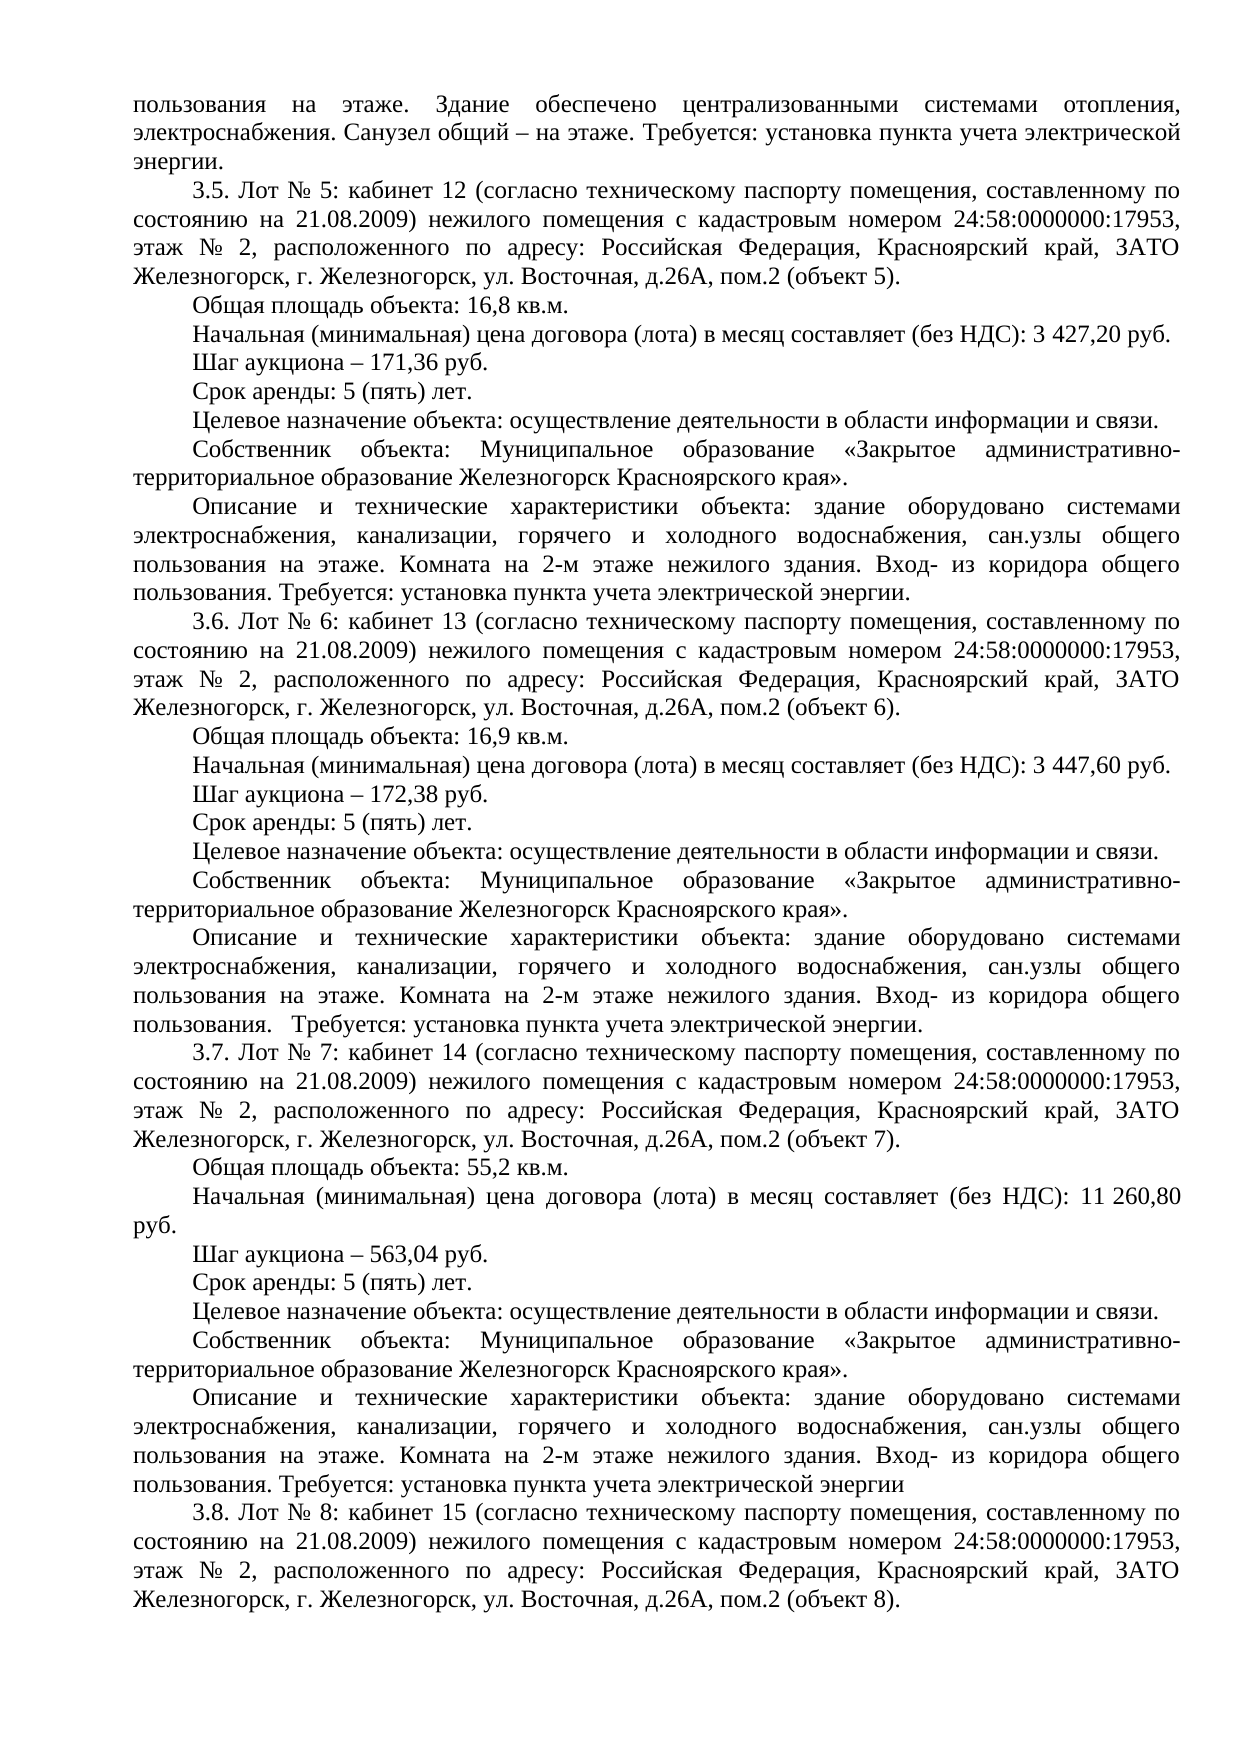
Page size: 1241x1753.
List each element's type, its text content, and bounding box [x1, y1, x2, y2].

text Начальная (минимальная) цена договора (лота) в месяц составляет (без НДС): 3 447,60 руб. [133, 750, 1181, 779]
text Общая площадь объекта: 16,9 кв.м. [133, 721, 1181, 750]
text 3.5. Лот № 5: кабинет 12 (согласно техническому паспорту помещения, составленному по состоянию на 21.08.2009) нежилого помещения с кадастровым номером 24:58:0000000:17953, этаж № 2, расположенного по адресу: Российская Федерация, Красноярский край, ЗАТО Железногорск, г. Железногорск, ул. Восточная, д.26А, пом.2 (объект 5). [133, 175, 1181, 290]
text 3.8. Лот № 8: кабинет 15 (согласно техническому паспорту помещения, составленному по состоянию на 21.08.2009) нежилого помещения с кадастровым номером 24:58:0000000:17953, этаж № 2, расположенного по адресу: Российская Федерация, Красноярский край, ЗАТО Железногорск, г. Железногорск, ул. Восточная, д.26А, пом.2 (объект 8). [133, 1497, 1181, 1612]
text Описание и технические характеристики объекта: здание оборудовано системами электроснабжения, канализации, горячего и холодного водоснабжения, сан.узлы общего пользования на этаже. Комната на 2-м этаже нежилого здания. Вход- из коридора общего пользования. Требуется: установка пункта учета электрической энергии. [133, 922, 1181, 1037]
text Шаг аукциона – 172,38 руб. [133, 779, 1181, 807]
text Общая площадь объекта: 55,2 кв.м. [133, 1152, 1181, 1181]
text Срок аренды: 5 (пять) лет. [133, 807, 1181, 836]
text 3.7. Лот № 7: кабинет 14 (согласно техническому паспорту помещения, составленному по состоянию на 21.08.2009) нежилого помещения с кадастровым номером 24:58:0000000:17953, этаж № 2, расположенного по адресу: Российская Федерация, Красноярский край, ЗАТО Железногорск, г. Железногорск, ул. Восточная, д.26А, пом.2 (объект 7). [133, 1037, 1181, 1152]
text Собственник объекта: Муниципальное образование «Закрытое административно-территориальное образование Железногорск Красноярского края». [133, 1325, 1181, 1382]
text 3.6. Лот № 6: кабинет 13 (согласно техническому паспорту помещения, составленному по состоянию на 21.08.2009) нежилого помещения с кадастровым номером 24:58:0000000:17953, этаж № 2, расположенного по адресу: Российская Федерация, Красноярский край, ЗАТО Железногорск, г. Железногорск, ул. Восточная, д.26А, пом.2 (объект 6). [133, 606, 1181, 721]
text Начальная (минимальная) цена договора (лота) в месяц составляет (без НДС): 3 427,20 руб. [133, 319, 1181, 347]
text Целевое назначение объекта: осуществление деятельности в области информации и связи. [133, 1296, 1181, 1325]
text Общая площадь объекта: 16,8 кв.м. [133, 290, 1181, 319]
text Целевое назначение объекта: осуществление деятельности в области информации и связи. [133, 836, 1181, 865]
text Собственник объекта: Муниципальное образование «Закрытое административно-территориальное образование Железногорск Красноярского края». [133, 434, 1181, 491]
text Срок аренды: 5 (пять) лет. [133, 1267, 1181, 1296]
text Собственник объекта: Муниципальное образование «Закрытое административно-территориальное образование Железногорск Красноярского края». [133, 865, 1181, 922]
text Шаг аукциона – 171,36 руб. [133, 347, 1181, 376]
text Описание и технические характеристики объекта: здание оборудовано системами электроснабжения, канализации, горячего и холодного водоснабжения, сан.узлы общего пользования на этаже. Комната на 2-м этаже нежилого здания. Вход- из коридора общего пользования. Требуется: установка пункта учета электрической энергии [133, 1382, 1181, 1497]
text Описание и технические характеристики объекта: здание оборудовано системами электроснабжения, канализации, горячего и холодного водоснабжения, сан.узлы общего пользования на этаже. Комната на 2-м этаже нежилого здания. Вход- из коридора общего пользования. Требуется: установка пункта учета электрической энергии. [133, 491, 1181, 606]
text Начальная (минимальная) цена договора (лота) в месяц составляет (без НДС): 11 260,80 руб. [133, 1181, 1181, 1239]
text Целевое назначение объекта: осуществление деятельности в области информации и связи. [133, 405, 1181, 434]
text Срок аренды: 5 (пять) лет. [133, 376, 1181, 405]
text Шаг аукциона – 563,04 руб. [133, 1239, 1181, 1267]
